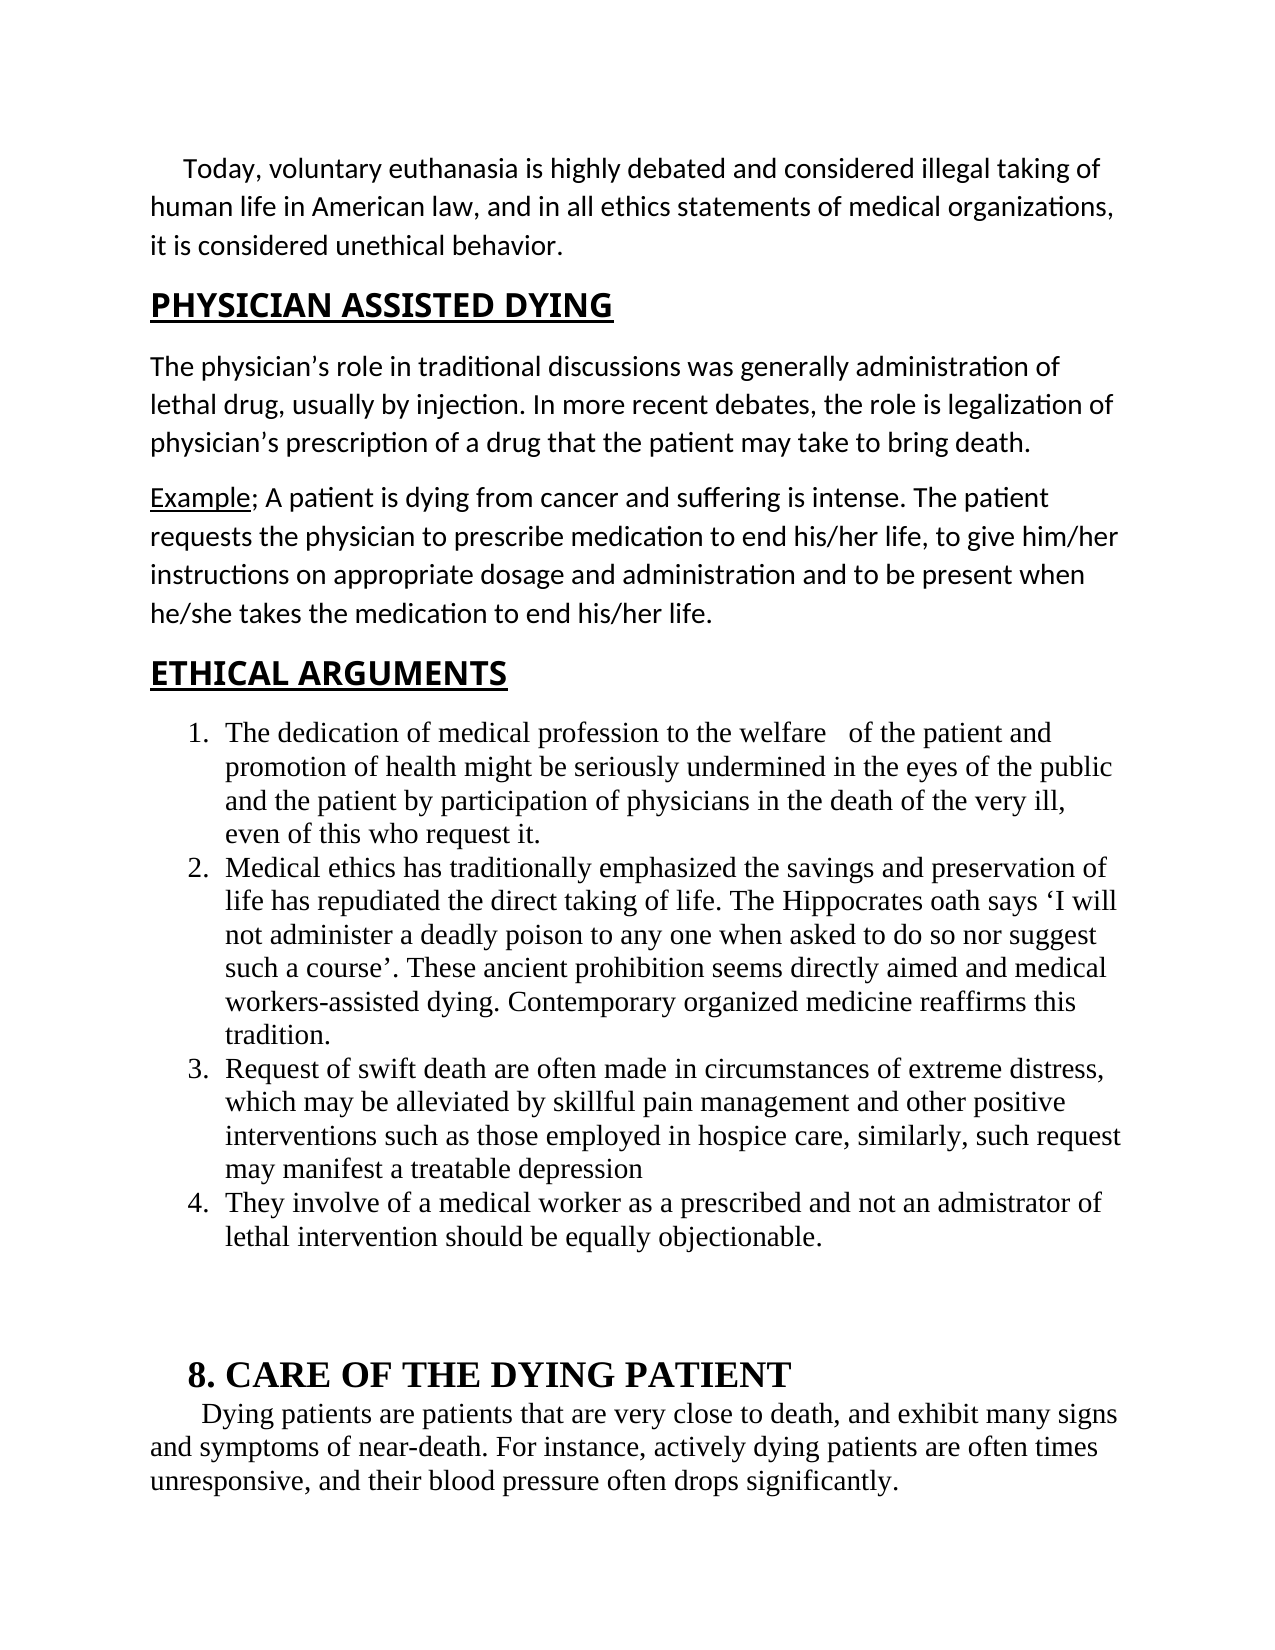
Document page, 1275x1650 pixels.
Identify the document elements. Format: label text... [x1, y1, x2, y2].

list They involve of a medical worker as a prescribed and not an admistrator of lethal intervention should be equally objectionable. [187, 1185, 1125, 1252]
text Today, voluntary euthanasia is highly debated and considered illegal taking of human life in American law, and in all ethics statements of medical organizations, it is considered unethical behavior. [150, 150, 1125, 262]
text Dying patients are patients that are very close to death, and exhibit many signs and symptoms of near-death. For instance, actively dying patients are often times unresponsive, and their blood pressure often drops significantly. [150, 1396, 1125, 1497]
list Request of swift death are often made in circumstances of extreme distress, which may be alleviated by skillful pain management and other positive interventions such as those employed in hospice care, similarly, such request may manifest a treatable depression [187, 1051, 1125, 1185]
text Example; A patient is dying from cancer and suffering is intense. The patient requests the physician to prescribe medication to end his/her life, to give him/her instructions on appropriate dosage and administration and to be present when he/she takes the medication to end his/her life. [150, 479, 1125, 631]
list The dedication of medical profession to the welfare of the patient and promotion of health might be seriously undermined in the eyes of the public and the patient by participation of physicians in the death of the very ill, even of this who request it. [187, 716, 1125, 850]
text The physician’s role in traditional discussions was generally administration of lethal drug, usually by injection. In more recent debates, the role is legalization of physician’s prescription of a drug that the patient may take to bring death. [150, 348, 1125, 460]
list Medical ethics has traditionally emphasized the savings and preservation of life has repudiated the direct taking of life. The Hippocrates oath says ‘I will not administer a deadly poison to any one when asked to do so nor suggest such a course’. These ancient prohibition seems directly aimed and medical workers-assisted dying. Contemporary organized medicine reaffirms this tradition. [187, 850, 1125, 1051]
text ETHICAL ARGUMENTS [150, 650, 1125, 695]
list CARE OF THE DYING PATIENT [187, 1353, 1125, 1396]
text PHYSICIAN ASSISTED DYING [150, 282, 1125, 327]
